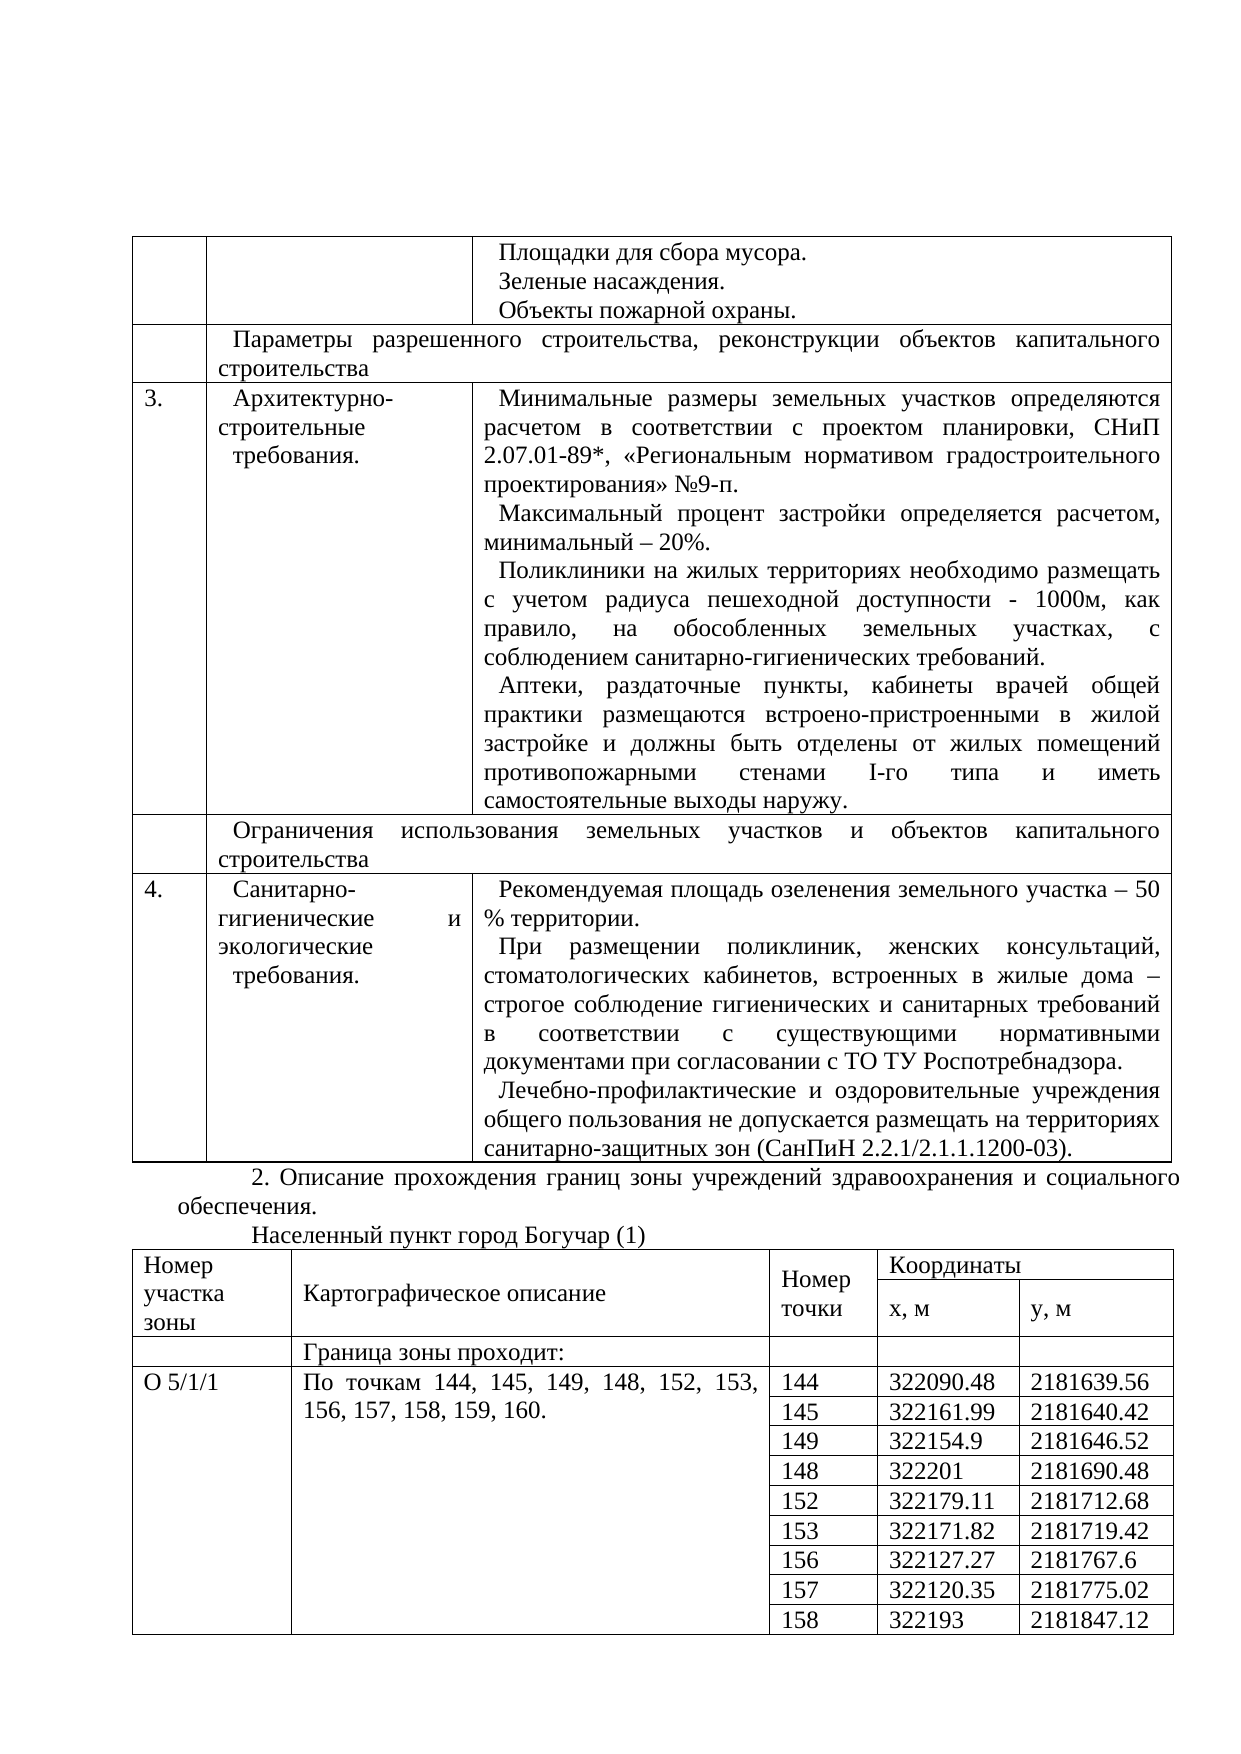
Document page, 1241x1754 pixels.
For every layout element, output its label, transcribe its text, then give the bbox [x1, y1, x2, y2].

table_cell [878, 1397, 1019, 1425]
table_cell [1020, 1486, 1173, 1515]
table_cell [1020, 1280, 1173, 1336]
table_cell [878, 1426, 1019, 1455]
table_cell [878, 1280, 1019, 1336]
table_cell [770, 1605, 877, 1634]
text Населенный пункт город Богучар (1) [177, 1220, 1181, 1249]
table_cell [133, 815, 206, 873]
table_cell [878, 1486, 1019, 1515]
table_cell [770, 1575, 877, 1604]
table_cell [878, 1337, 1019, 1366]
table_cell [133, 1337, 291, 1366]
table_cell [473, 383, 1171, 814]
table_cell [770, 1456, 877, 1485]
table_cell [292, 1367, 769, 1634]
text 2. Описание прохождения границ зоны учреждений здравоохранения и социального обеспечения. [177, 1162, 1181, 1220]
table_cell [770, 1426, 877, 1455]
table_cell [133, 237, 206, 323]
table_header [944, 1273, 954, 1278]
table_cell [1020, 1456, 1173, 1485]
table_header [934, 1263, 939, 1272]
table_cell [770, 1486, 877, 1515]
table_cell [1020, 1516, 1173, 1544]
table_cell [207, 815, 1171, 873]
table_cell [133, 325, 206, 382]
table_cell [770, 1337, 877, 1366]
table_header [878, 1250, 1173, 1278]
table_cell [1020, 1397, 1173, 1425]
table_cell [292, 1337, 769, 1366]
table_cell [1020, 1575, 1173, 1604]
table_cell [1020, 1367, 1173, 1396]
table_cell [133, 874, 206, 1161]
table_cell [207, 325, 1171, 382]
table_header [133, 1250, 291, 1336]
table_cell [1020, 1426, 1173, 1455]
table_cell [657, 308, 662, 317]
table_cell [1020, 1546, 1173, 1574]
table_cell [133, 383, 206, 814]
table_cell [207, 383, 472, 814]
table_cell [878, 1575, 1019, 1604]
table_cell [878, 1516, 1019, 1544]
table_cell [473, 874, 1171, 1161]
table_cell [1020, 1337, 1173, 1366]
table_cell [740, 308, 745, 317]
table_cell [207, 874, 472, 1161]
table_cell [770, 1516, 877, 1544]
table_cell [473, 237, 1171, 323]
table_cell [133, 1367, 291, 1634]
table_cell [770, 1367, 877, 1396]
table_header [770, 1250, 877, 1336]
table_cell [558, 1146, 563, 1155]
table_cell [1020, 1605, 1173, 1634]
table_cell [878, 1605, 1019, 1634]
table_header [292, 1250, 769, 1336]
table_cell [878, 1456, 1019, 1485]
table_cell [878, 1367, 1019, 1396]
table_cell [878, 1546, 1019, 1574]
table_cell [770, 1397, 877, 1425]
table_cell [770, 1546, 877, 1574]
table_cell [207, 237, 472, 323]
